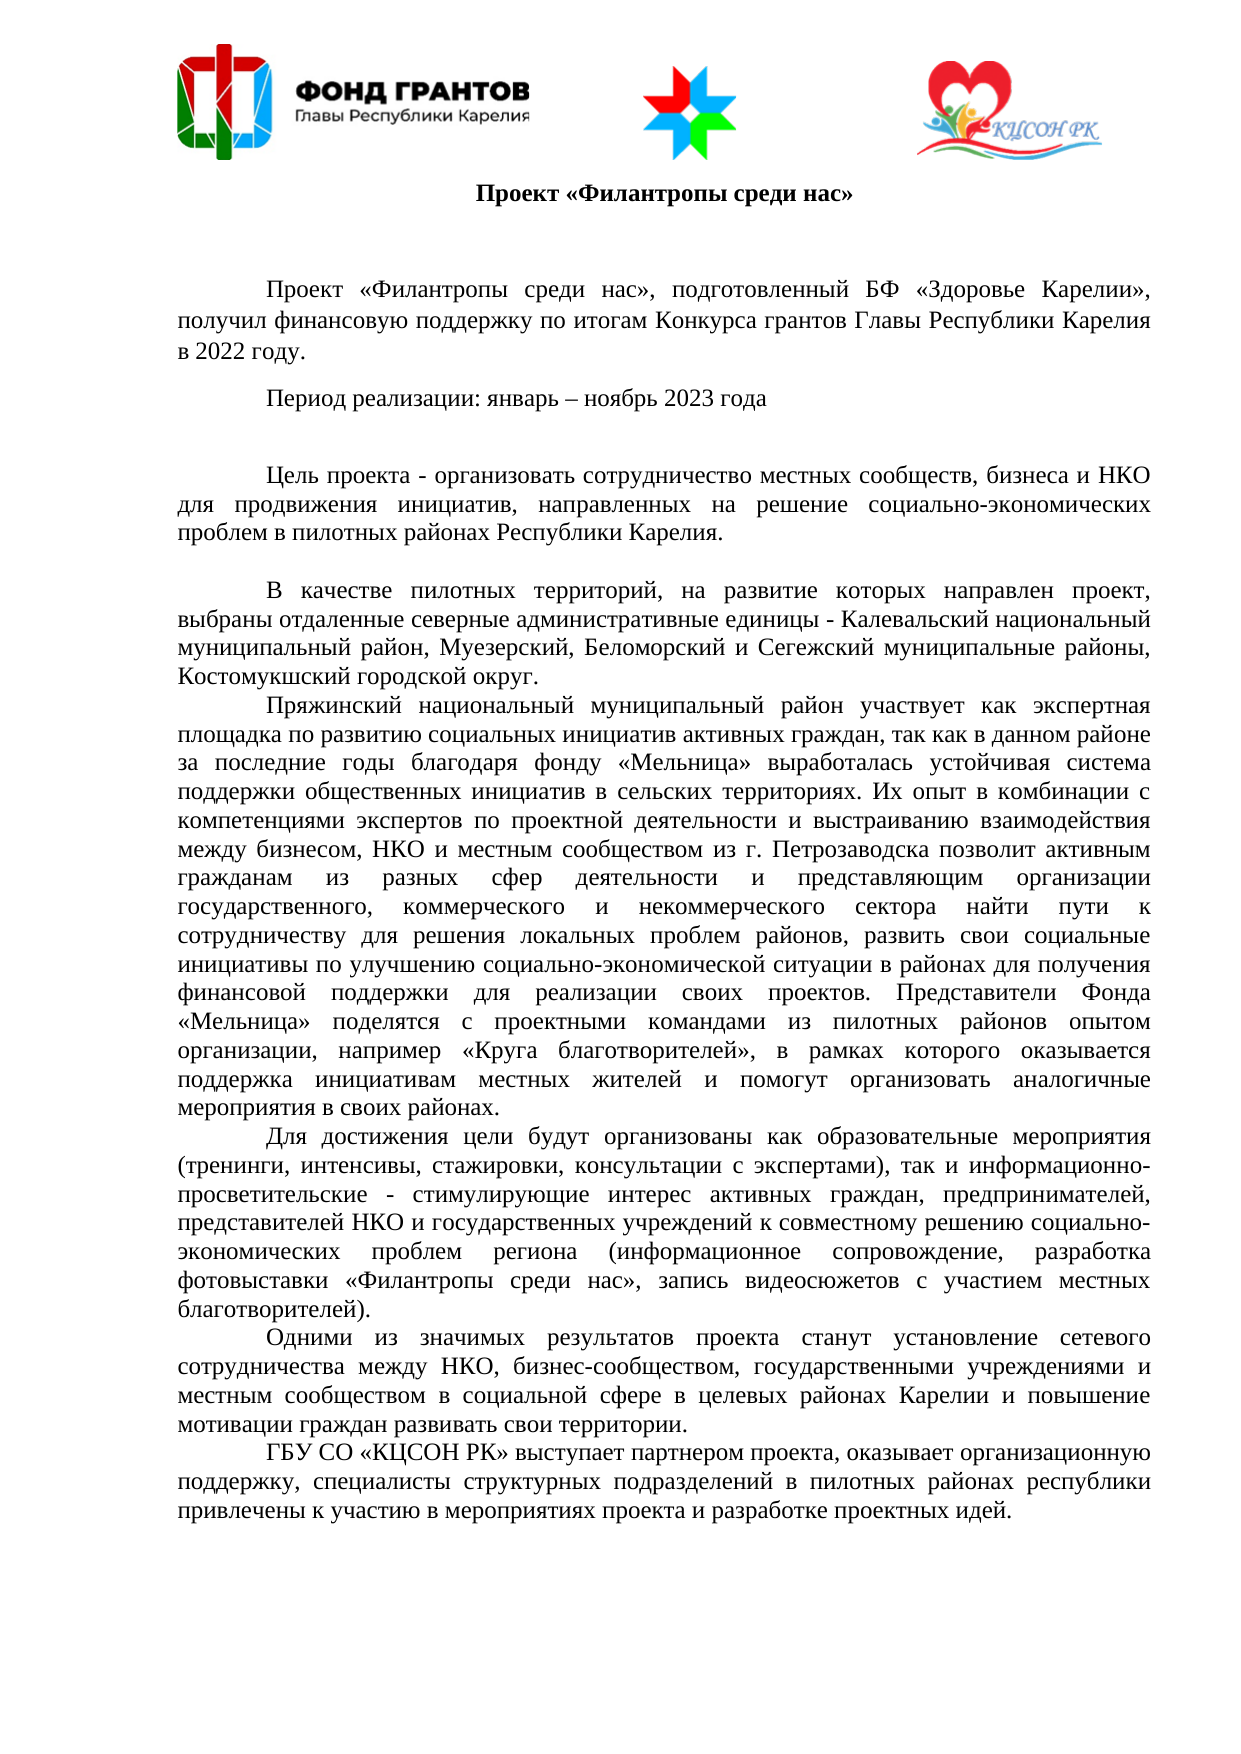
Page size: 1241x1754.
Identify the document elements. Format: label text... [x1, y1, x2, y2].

picture [643, 66, 737, 160]
text Цель проекта - организовать сотрудничество местных сообществ, бизнеса и НКО для продвижения инициатив, направленных на решение социально-экономических проблем в пилотных районах Республики Карелия. [177, 460, 1152, 546]
text Для достижения цели будут организованы как образовательные мероприятия (тренинги, интенсивы, стажировки, консультации с экспертами), так и информационно-просветительские - стимулирующие интерес активных граждан, предпринимателей, представителей НКО и государственных учреждений к совместному решению социально-экономических проблем региона (информационное сопровождение, разработка фотовыставки «Филантропы среди нас», запись видеосюжетов с участием местных благотворителей). [177, 1121, 1152, 1322]
text Период реализации: январь – ноябрь 2023 года [177, 383, 1152, 412]
text Одними из значимых результатов проекта станут установление сетевого сотрудничества между НКО, бизнес-сообществом, государственными учреждениями и местным сообществом в социальной сфере в целевых районах Карелии и повышение мотивации граждан развивать свои территории. [177, 1322, 1152, 1437]
text Проект «Филантропы среди нас», подготовленный БФ «Здоровье Карелии», получил финансовую поддержку по итогам Конкурса грантов Главы Республики Карелия в 2022 году. [177, 274, 1152, 364]
text ГБУ СО «КЦСОН РК» выступает партнером проекта, оказывает организационную поддержку, специалисты структурных подразделений в пилотных районах республики привлечены к участию в мероприятиях проекта и разработке проектных идей. [177, 1437, 1152, 1524]
picture [177, 44, 530, 160]
text Проект «Филантропы среди нас» [177, 178, 1152, 207]
text Пряжинский национальный муниципальный район участвует как экспертная площадка по развитию социальных инициатив активных граждан, так как в данном районе за последние годы благодаря фонду «Мельница» выработалась устойчивая система поддержки общественных инициатив в сельских территориях. Их опыт в комбинации с компетенциями экспертов по проектной деятельности и выстраиванию взаимодействия между бизнесом, НКО и местным сообществом из г. Петрозаводска позволит активным гражданам из разных сфер деятельности и представляющим организации государственного, коммерческого и некоммерческого сектора найти пути к сотрудничеству для решения локальных проблем районов, развить свои социальные инициативы по улучшению социально-экономической ситуации в районах для получения финансовой поддержки для реализации своих проектов. Представители Фонда «Мельница» поделятся с проектными командами из пилотных районов опытом организации, например «Круга благотворителей», в рамках которого оказывается поддержка инициативам местных жителей и помогут организовать аналогичные мероприятия в своих районах. [177, 690, 1152, 1121]
picture [917, 61, 1103, 160]
text В качестве пилотных территорий, на развитие которых направлен проект, выбраны отдаленные северные административные единицы - Калевальский национальный муниципальный район, Муезерский, Беломорский и Сегежский муниципальные районы, Костомукшский городской округ. [177, 575, 1152, 690]
